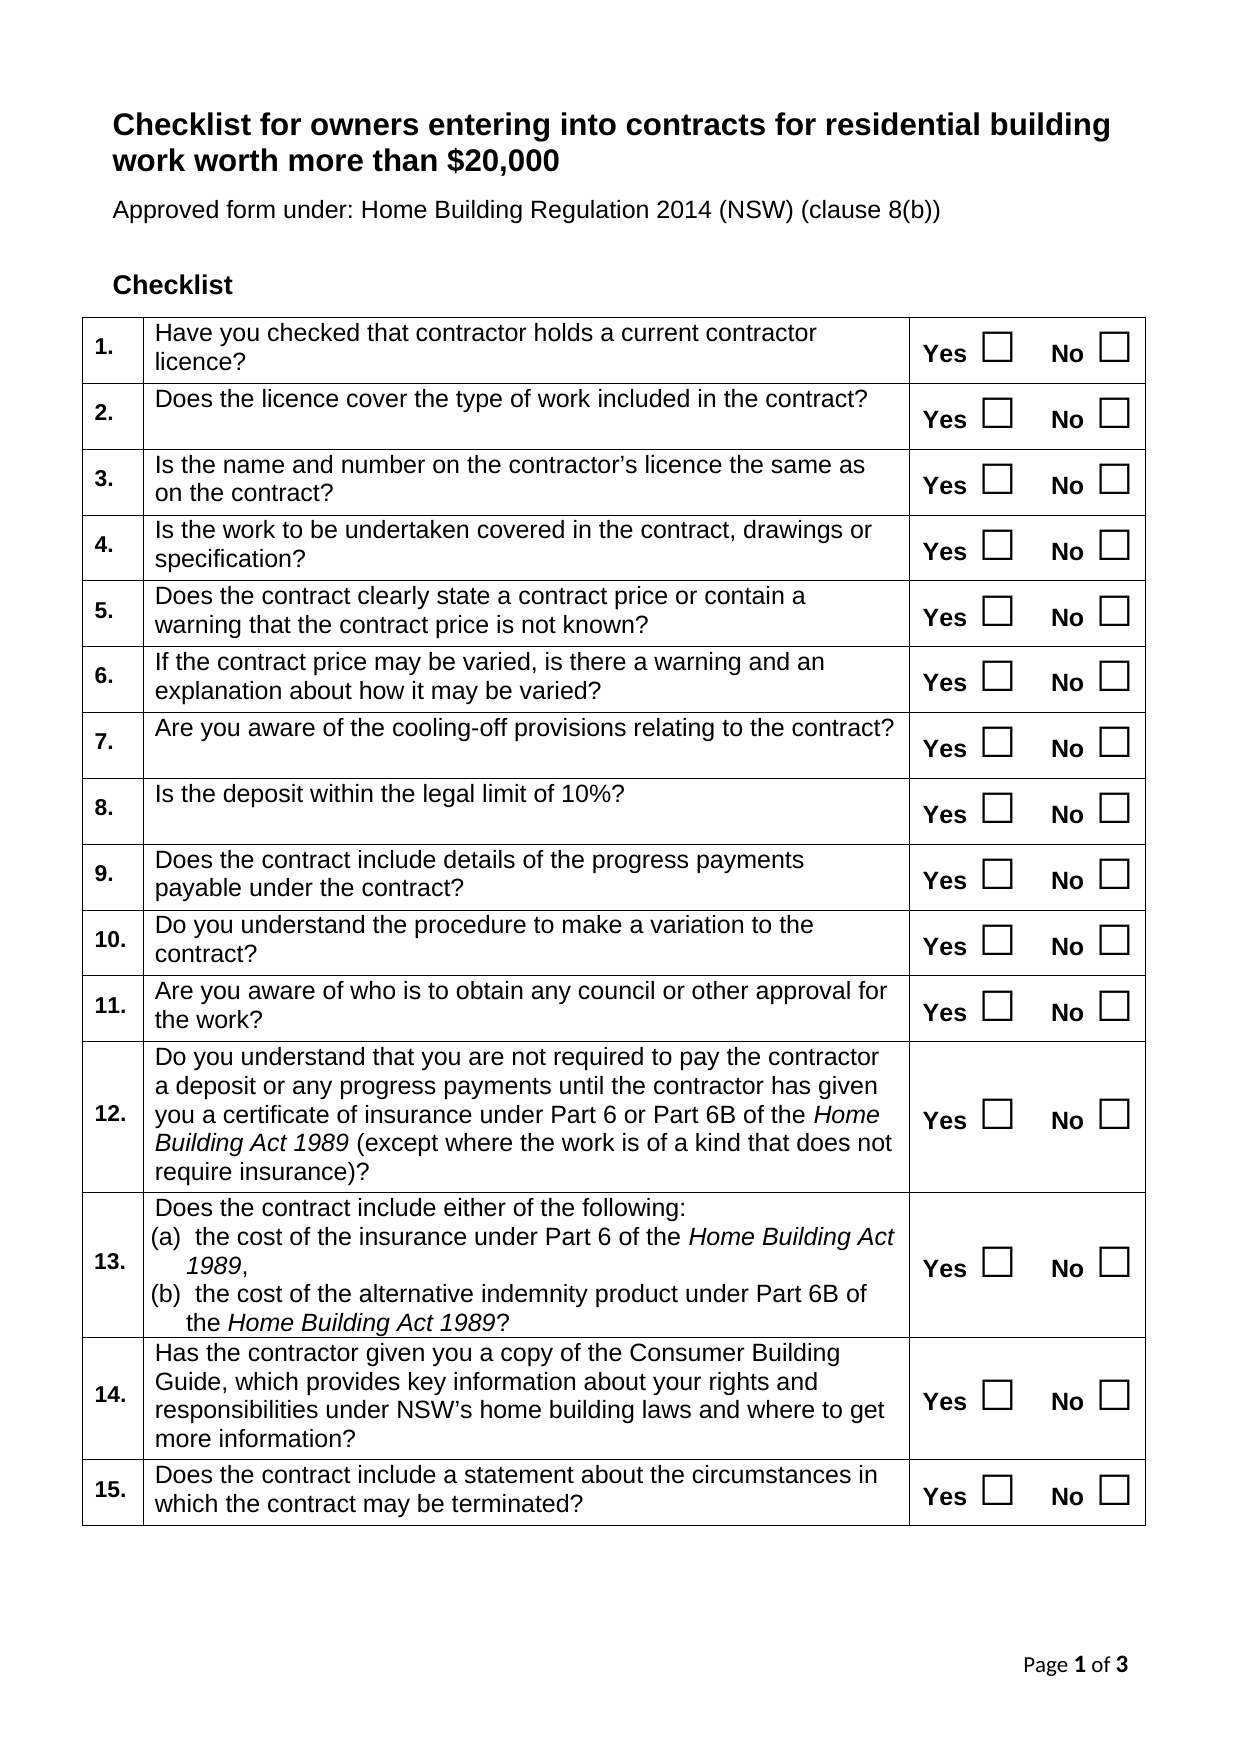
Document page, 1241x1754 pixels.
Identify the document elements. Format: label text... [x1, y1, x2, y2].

table_cell Yes No [910, 911, 1145, 975]
table_cell If the contract price may be varied, is there a warning and an explanation about how it may be varied? [144, 647, 909, 712]
text Approved form under: Home Building Regulation 2014 (NSW) (clause 8(b)) [112, 195, 1128, 224]
table_cell [83, 976, 143, 1041]
table_cell [83, 384, 143, 449]
table_cell Yes No [910, 976, 1145, 1041]
table_cell Is the name and number on the contractor’s licence the same as on the contract? [144, 450, 909, 514]
table_cell Yes No [910, 1338, 1145, 1459]
table_cell Do you understand the procedure to make a variation to the contract? [144, 911, 909, 975]
table_cell [83, 779, 143, 844]
table_cell Do you understand that you are not required to pay the contractor a deposit or any progress payments until the contractor has given you a certificate of insurance under Part 6 or Part 6B of the Home Building Act 1989 (except where the work is of a kind that does not require insurance)? [144, 1042, 909, 1192]
table_cell [83, 581, 143, 646]
table_cell [83, 1338, 143, 1459]
table_cell [83, 911, 143, 975]
table_cell [83, 450, 143, 514]
table_cell [83, 1193, 143, 1337]
table_cell Does the contract clearly state a contract price or contain a warning that the contract price is not known? [144, 581, 909, 646]
table_cell Are you aware of who is to obtain any council or other approval for the work? [144, 976, 909, 1041]
table_cell Yes No [910, 516, 1145, 580]
table_cell Has the contractor given you a copy of the Consumer Building Guide, which provides key information about your rights and responsibilities under NSW’s home building laws and where to get more information? [144, 1338, 909, 1459]
table_cell Yes No [910, 1042, 1145, 1192]
table_cell Is the work to be undertaken covered in the contract, drawings or specification? [144, 516, 909, 580]
table_cell Yes No [910, 713, 1145, 778]
table_cell Yes No [910, 581, 1145, 646]
table_cell Are you aware of the cooling-off provisions relating to the contract? [144, 713, 909, 778]
table_cell Yes No [910, 647, 1145, 712]
table_header Have you checked that contractor holds a current contractor licence? [144, 318, 909, 383]
table_cell Does the contract include either of the following: (a) the cost of the insurance under Part 6 of the Home Building Act 1989, (b) the cost of the alternative indemnity product under Part 6B of the Home Building Act 1989? [144, 1193, 909, 1337]
text Checklist for owners entering into contracts for residential building work worth more than $20,000 [112, 106, 1128, 178]
table_cell Yes No [910, 1193, 1145, 1337]
table_cell Yes No [910, 1460, 1145, 1525]
table_cell [83, 1460, 143, 1525]
table_cell [83, 845, 143, 909]
table_cell [83, 516, 143, 580]
table_header Yes No [910, 318, 1145, 383]
table_cell Yes No [910, 779, 1145, 844]
table_cell Does the licence cover the type of work included in the contract? [144, 384, 909, 449]
text Checklist [112, 269, 1128, 300]
table_cell Does the contract include a statement about the circumstances in which the contract may be terminated? [144, 1460, 909, 1525]
table_cell Yes No [910, 450, 1145, 514]
table_cell Yes No [910, 384, 1145, 449]
table_header [83, 318, 143, 383]
table_cell [83, 1042, 143, 1192]
table_cell [83, 713, 143, 778]
table_cell Is the deposit within the legal limit of 10%? [144, 779, 909, 844]
table_cell [83, 647, 143, 712]
table_cell Yes No [910, 845, 1145, 909]
table_cell Does the contract include details of the progress payments payable under the contract? [144, 845, 909, 909]
